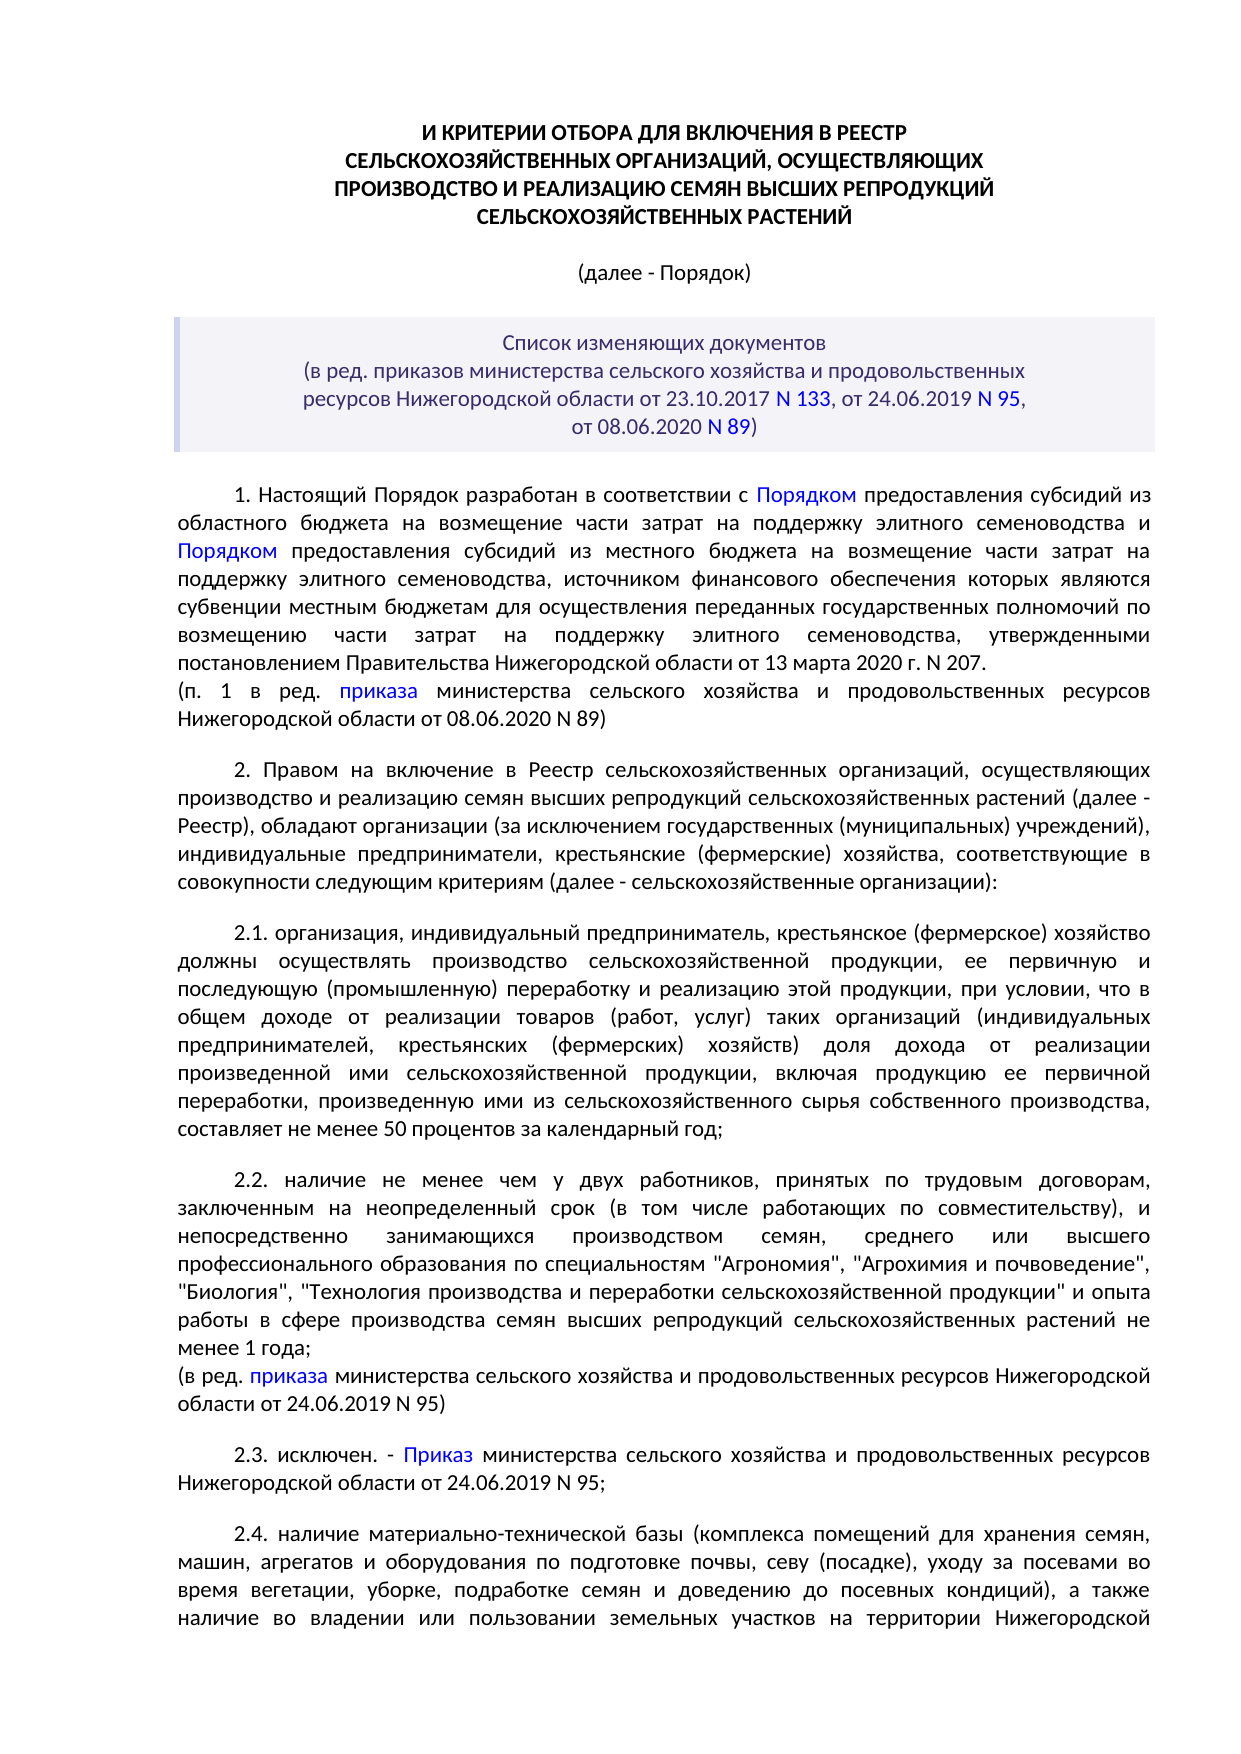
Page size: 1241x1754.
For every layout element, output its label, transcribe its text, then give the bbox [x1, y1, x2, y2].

text 2.3. исключен. - Приказ министерства сельского хозяйства и продовольственных ресурсов Нижегородской области от 24.06.2019 N 95; [177, 1441, 1152, 1497]
text 2. Правом на включение в Реестр сельскохозяйственных организаций, осуществляющих производство и реализацию семян высших репродукций сельскохозяйственных растений (далее - Реестр), обладают организации (за исключением государственных (муниципальных) учреждений), индивидуальные предприниматели, крестьянские (фермерские) хозяйства, соответствующие в совокупности следующим критериям (далее - сельскохозяйственные организации): [177, 755, 1152, 895]
text (в ред. приказа министерства сельского хозяйства и продовольственных ресурсов Нижегородской области от 24.06.2019 N 95) [177, 1362, 1152, 1418]
text 2.1. организация, индивидуальный предприниматель, крестьянское (фермерское) хозяйство должны осуществлять производство сельскохозяйственной продукции, ее первичную и последующую (промышленную) переработку и реализацию этой продукции, при условии, что в общем доходе от реализации товаров (работ, услуг) таких организаций (индивидуальных предпринимателей, крестьянских (фермерских) хозяйств) доля дохода от реализации произведенной ими сельскохозяйственной продукции, включая продукцию ее первичной переработки, произведенную ими из сельскохозяйственного сырья собственного производства, составляет не менее 50 процентов за календарный год; [177, 918, 1152, 1142]
text 1. Настоящий Порядок разработан в соответствии с Порядком предоставления субсидий из областного бюджета на возмещение части затрат на поддержку элитного семеноводства и Порядком предоставления субсидий из местного бюджета на возмещение части затрат на поддержку элитного семеноводства, источником финансового обеспечения которых являются субвенции местным бюджетам для осуществления переданных государственных полномочий по возмещению части затрат на поддержку элитного семеноводства, утвержденными постановлением Правительства Нижегородской области от 13 марта 2020 г. N 207. [177, 480, 1152, 676]
text (далее - Порядок) [177, 258, 1152, 286]
title ПРОИЗВОДСТВО И РЕАЛИЗАЦИЮ СЕМЯН ВЫСШИХ РЕПРОДУКЦИЙ [177, 174, 1152, 202]
title СЕЛЬСКОХОЗЯЙСТВЕННЫХ РАСТЕНИЙ [177, 202, 1152, 230]
table_header Список изменяющих документов (в ред. приказов министерства сельского хозяйства и продовольственных ресурсов Нижегородской области от 23.10.2017 N 133, от 24.06.2019 N 95, от 08.06.2020 N 89) [180, 317, 1149, 452]
text (п. 1 в ред. приказа министерства сельского хозяйства и продовольственных ресурсов Нижегородской области от 08.06.2020 N 89) [177, 676, 1152, 732]
title И КРИТЕРИИ ОТБОРА ДЛЯ ВКЛЮЧЕНИЯ В РЕЕСТР [177, 118, 1152, 146]
text 2.2. наличие не менее чем у двух работников, принятых по трудовым договорам, заключенным на неопределенный срок (в том числе работающих по совместительству), и непосредственно занимающихся производством семян, среднего или высшего профессионального образования по специальностям "Агрономия", "Агрохимия и почвоведение", "Биология", "Технология производства и переработки сельскохозяйственной продукции" и опыта работы в сфере производства семян высших репродукций сельскохозяйственных растений не менее 1 года; [177, 1165, 1152, 1362]
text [177, 1519, 1152, 1632]
title СЕЛЬСКОХОЗЯЙСТВЕННЫХ ОРГАНИЗАЦИЙ, ОСУЩЕСТВЛЯЮЩИХ [177, 146, 1152, 174]
